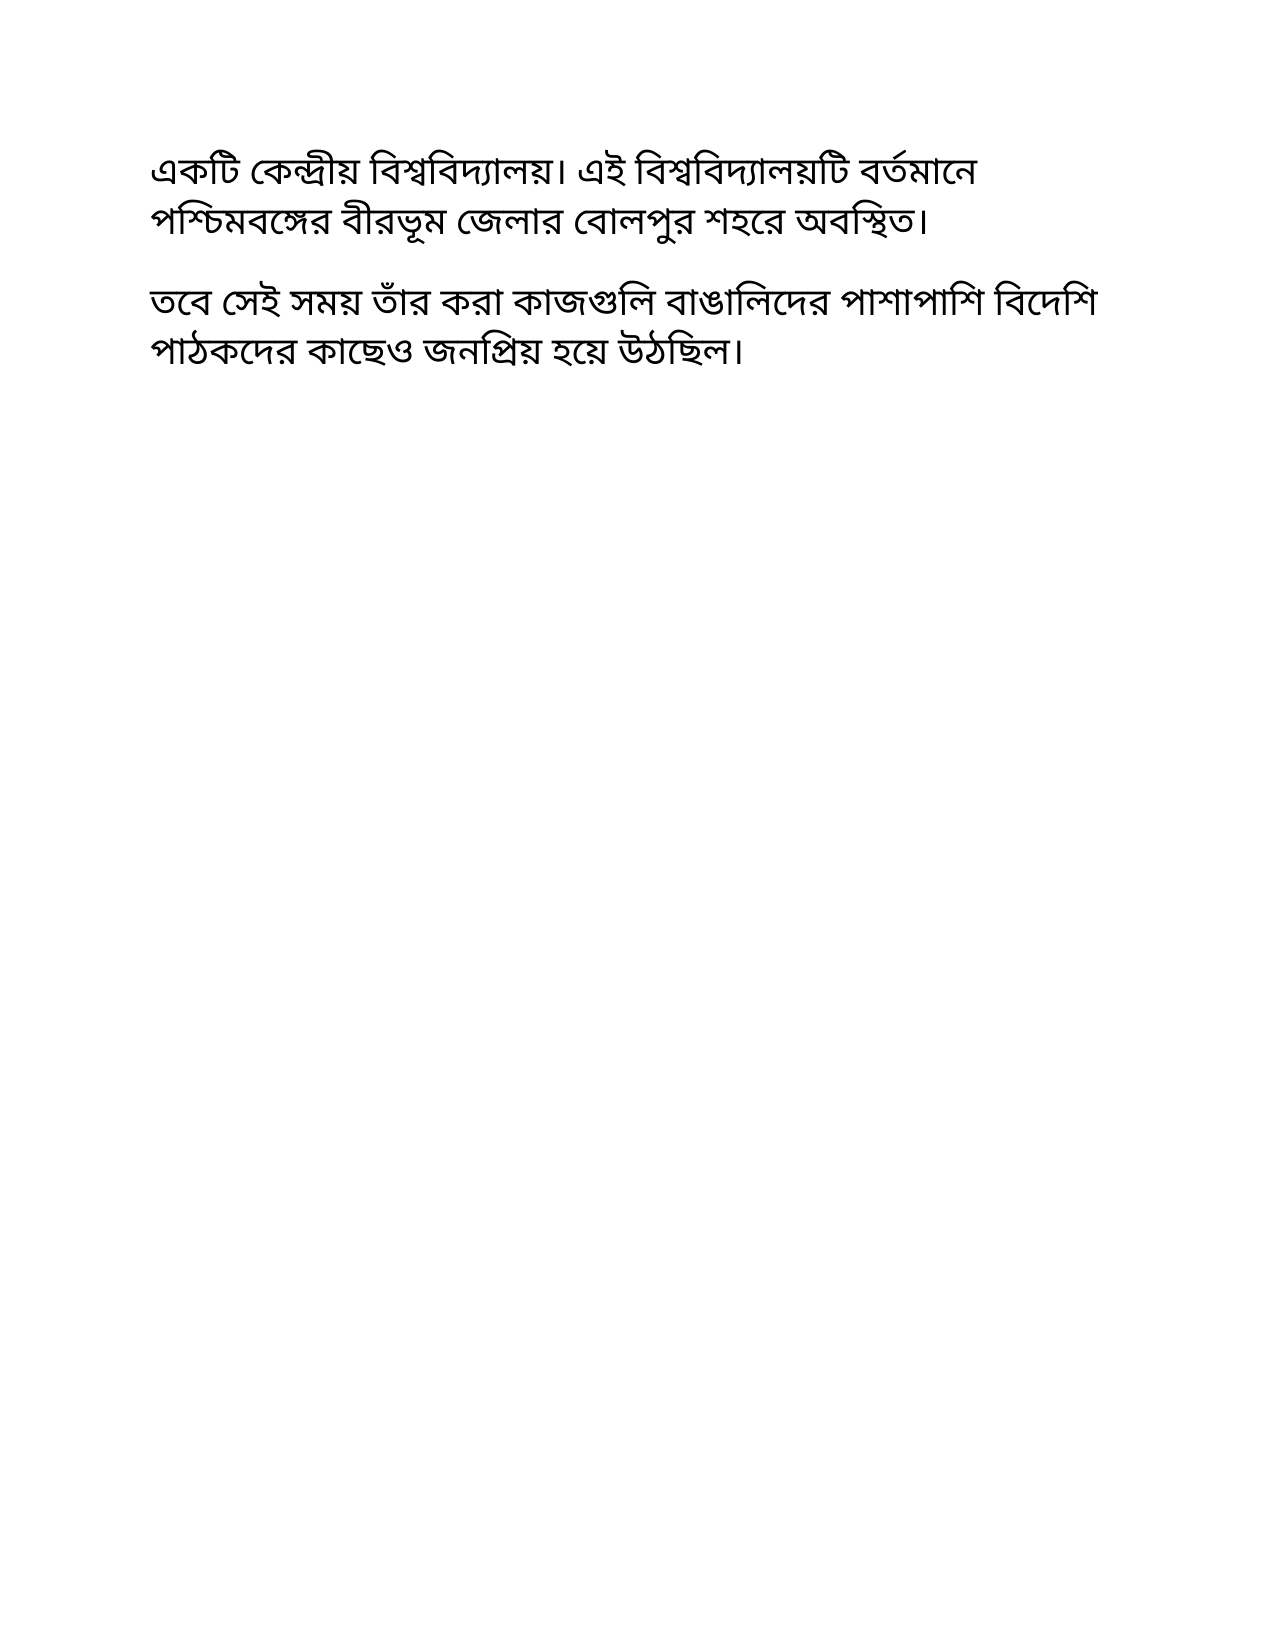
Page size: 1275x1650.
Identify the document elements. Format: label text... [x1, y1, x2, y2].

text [150, 150, 1125, 249]
text তবে সেই সময় তাঁর করা কাজগুলি বাঙালিদের পাশাপাশি বিদেশি পাঠকদের কাছেও জনপ্রিয় হয়ে উঠছিল। [150, 281, 1125, 380]
